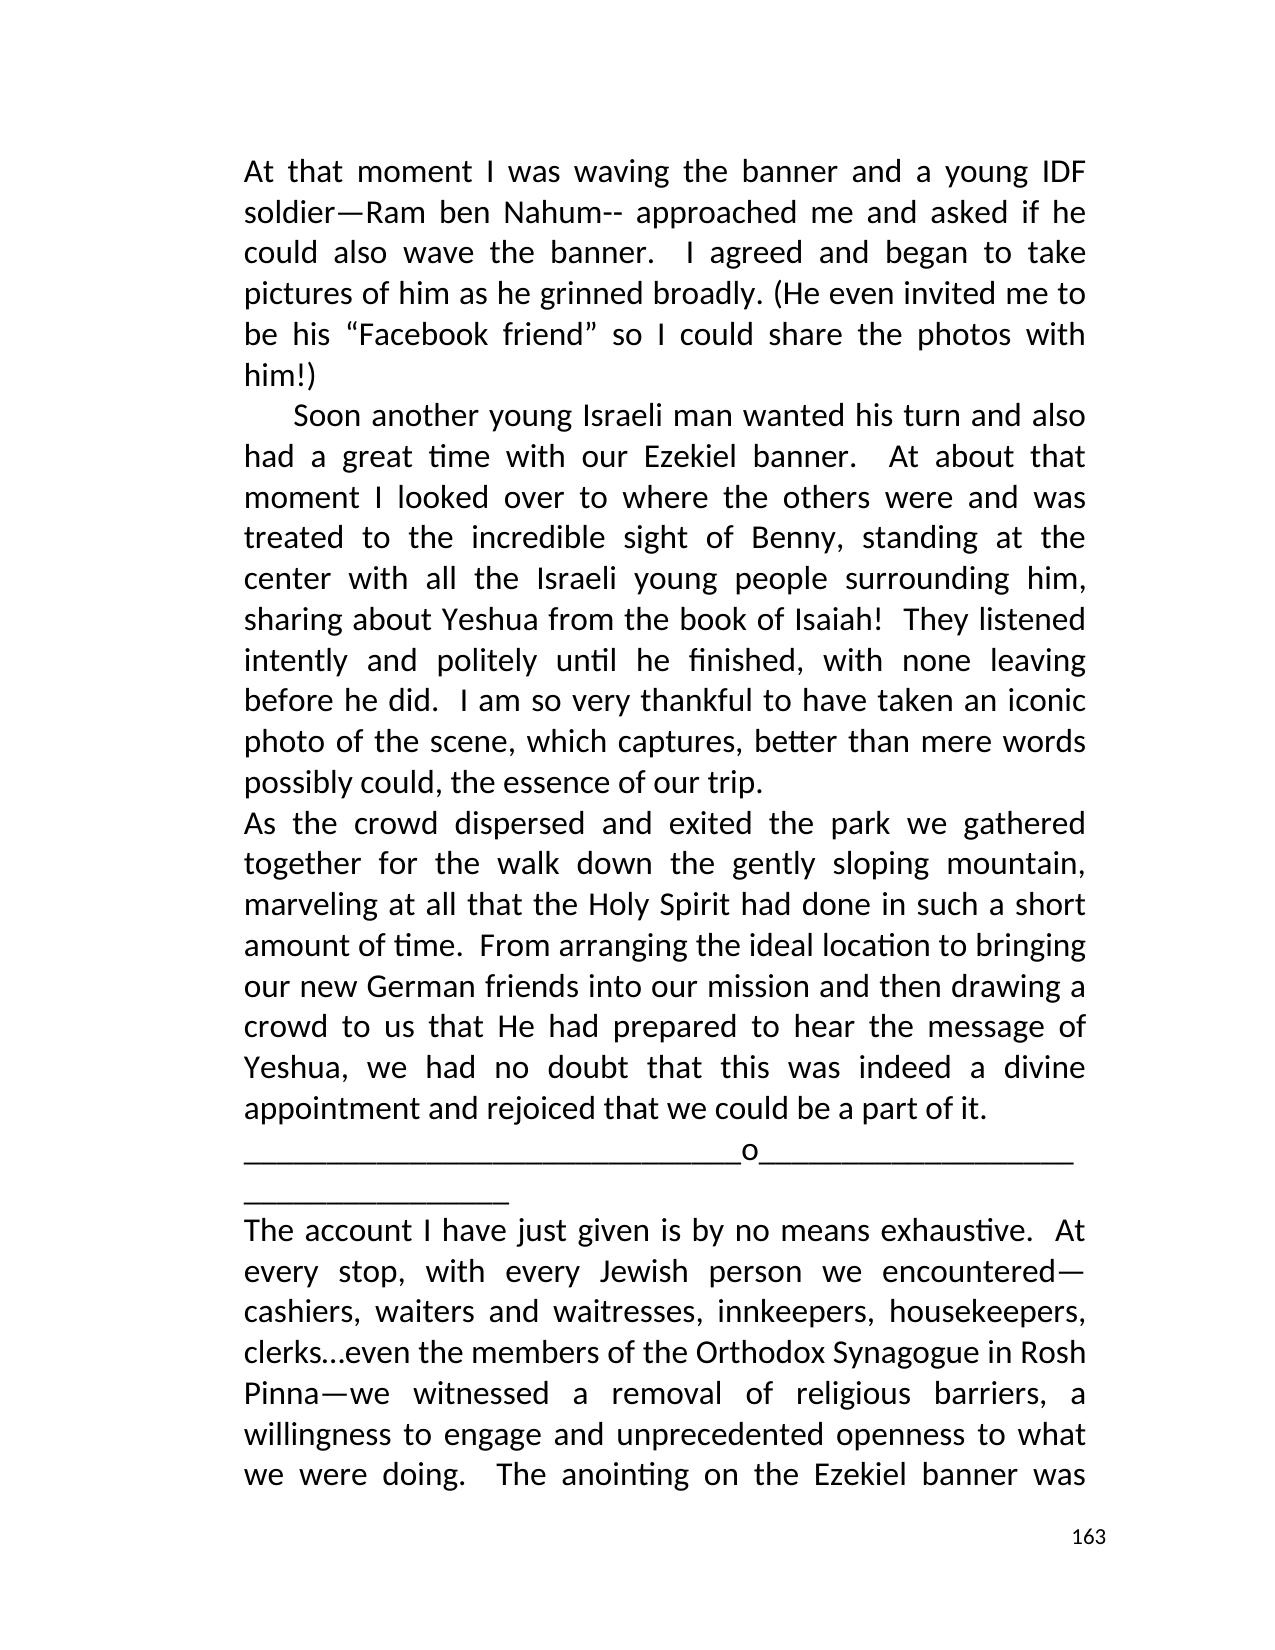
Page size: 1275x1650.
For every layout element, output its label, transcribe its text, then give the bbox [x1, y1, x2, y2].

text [244, 150, 1087, 394]
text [244, 1209, 1087, 1494]
text Soon another young Israeli man wanted his turn and also had a great time with our Ezekiel banner. At about that moment I looked over to where the others were and was treated to the incredible sight of Benny, standing at the center with all the Israeli young people surrounding him, sharing about Yeshua from the book of Isaiah! They listened intently and politely until he finished, with none leaving before he did. I am so very thankful to have taken an iconic photo of the scene, which captures, better than mere words possibly could, the essence of our trip. [244, 394, 1087, 802]
text As the crowd dispersed and exited the park we gathered together for the walk down the gently sloping mountain, marveling at all that the Holy Spirit had done in such a short amount of time. From arranging the ideal location to bringing our new German friends into our mission and then drawing a crowd to us that He had prepared to hear the message of Yeshua, we had no doubt that this was indeed a divine appointment and rejoiced that we could be a part of it. [244, 802, 1087, 1127]
text ______________________________o___________________________________ [244, 1127, 1087, 1209]
